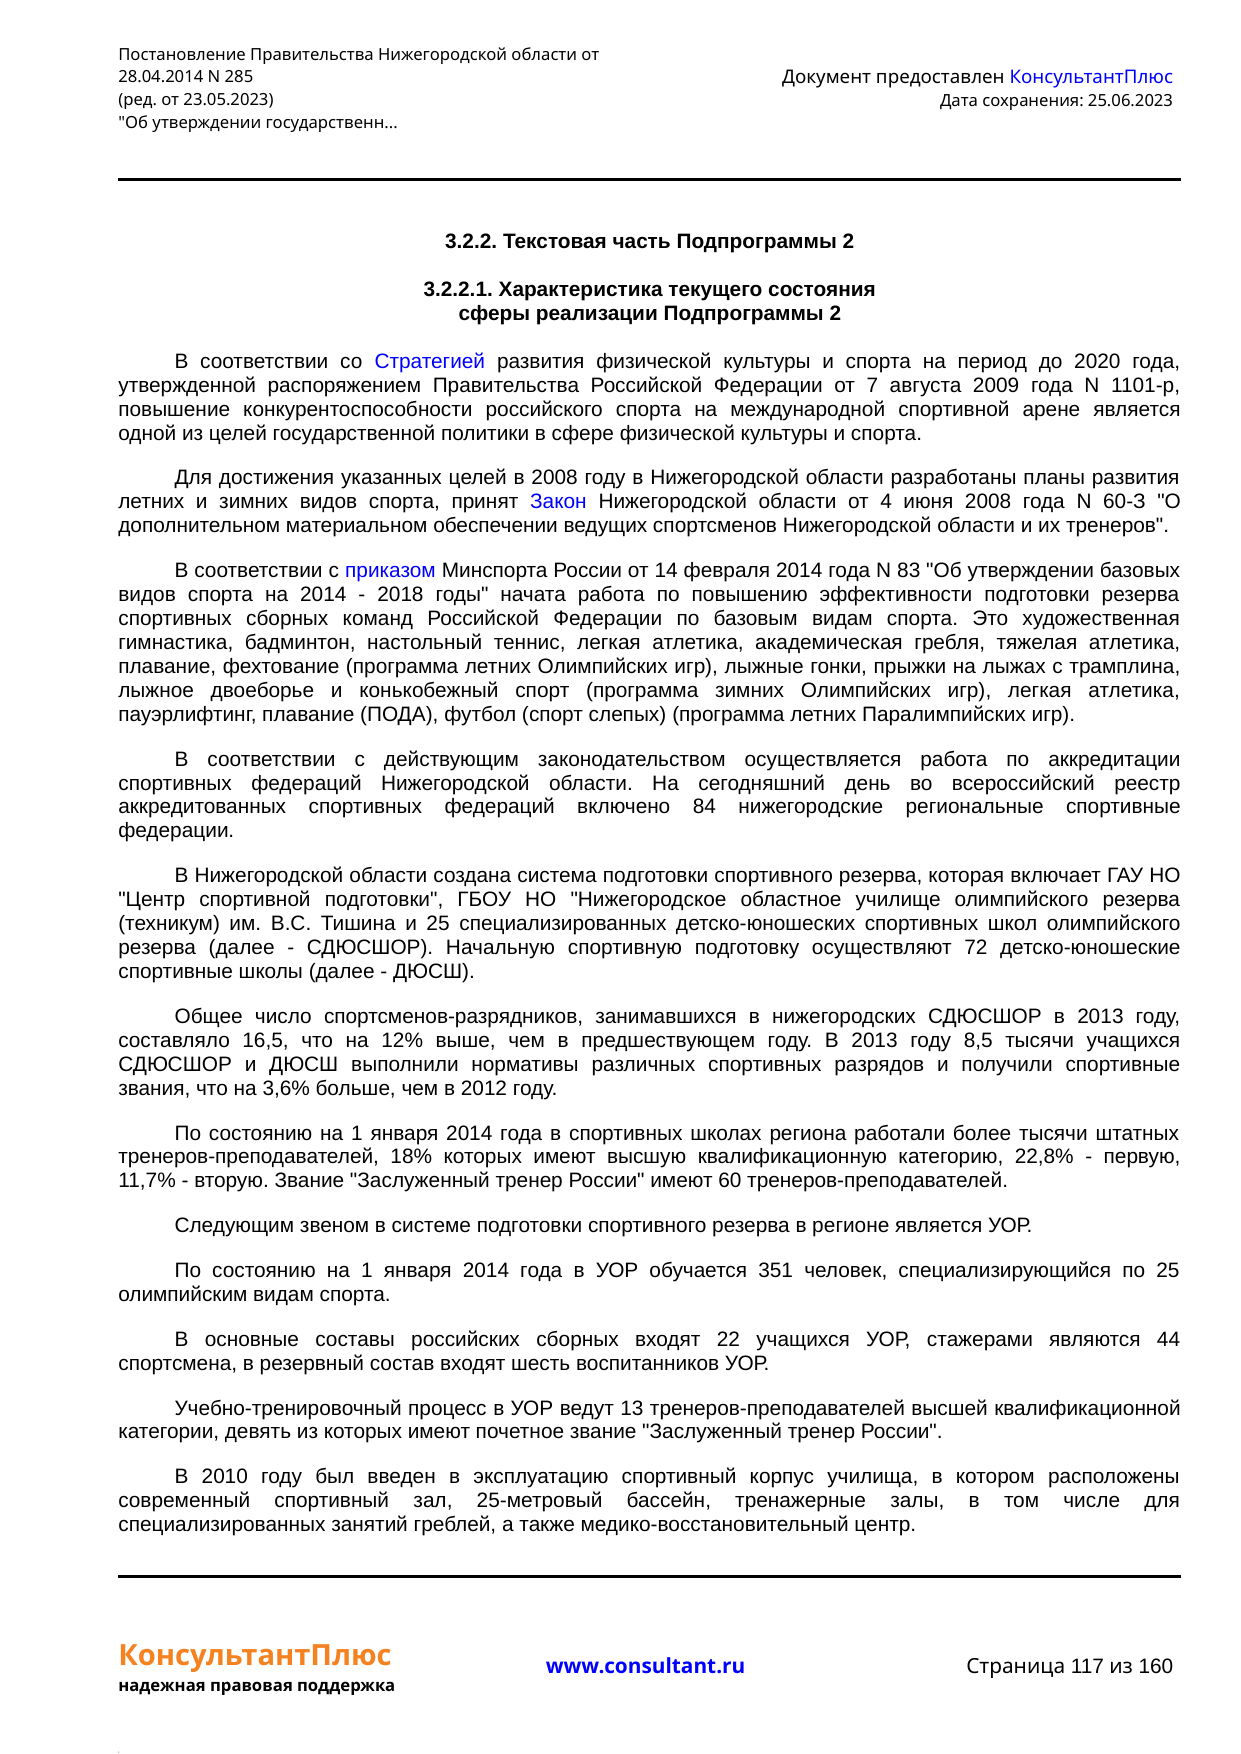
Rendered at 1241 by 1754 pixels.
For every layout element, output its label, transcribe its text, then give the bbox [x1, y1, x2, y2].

text По состоянию на 1 января 2014 года в спортивных школах региона работали более тысячи штатных тренеров-преподавателей, 18% которых имеют высшую квалификационную категорию, 22,8% - первую, 11,7% - вторую. Звание "Заслуженный тренер России" имеют 60 тренеров-преподавателей. [118, 1120, 1181, 1192]
text Следующим звеном в системе подготовки спортивного резерва в регионе является УОР. [118, 1213, 1181, 1237]
title 3.2.2.1. Характеристика текущего состояния [118, 277, 1181, 301]
text В соответствии с действующим законодательством осуществляется работа по аккредитации спортивных федераций Нижегородской области. На сегодняшний день во всероссийский реестр аккредитованных спортивных федераций включено 84 нижегородские региональные спортивные федерации. [118, 746, 1181, 842]
text По состоянию на 1 января 2014 года в УОР обучается 351 человек, специализирующийся по 25 олимпийским видам спорта. [118, 1258, 1181, 1306]
text Для достижения указанных целей в 2008 году в Нижегородской области разработаны планы развития летних и зимних видов спорта, принят Закон Нижегородской области от 4 июня 2008 года N 60-З "О дополнительном материальном обеспечении ведущих спортсменов Нижегородской области и их тренеров". [118, 465, 1181, 537]
text В соответствии со Стратегией развития физической культуры и спорта на период до 2020 года, утвержденной распоряжением Правительства Российской Федерации от 7 августа 2009 года N 1101-р, повышение конкурентоспособности российского спорта на международной спортивной арене является одной из целей государственной политики в сфере физической культуры и спорта. [118, 348, 1181, 444]
text В Нижегородской области создана система подготовки спортивного резерва, которая включает ГАУ НО "Центр спортивной подготовки", ГБОУ НО "Нижегородское областное училище олимпийского резерва (техникум) им. В.С. Тишина и 25 специализированных детско-юношеских спортивных школ олимпийского резерва (далее - СДЮСШОР). Начальную спортивную подготовку осуществляют 72 детско-юношеские спортивные школы (далее - ДЮСШ). [118, 863, 1181, 983]
text Учебно-тренировочный процесс в УОР ведут 13 тренеров-преподавателей высшей квалификационной категории, девять из которых имеют почетное звание "Заслуженный тренер России". [118, 1395, 1181, 1443]
text В 2010 году был введен в эксплуатацию спортивный корпус училища, в котором расположены современный спортивный зал, 25-метровый бассейн, тренажерные залы, в том числе для специализированных занятий греблей, а также медико-восстановительный центр. [118, 1464, 1181, 1536]
title сферы реализации Подпрограммы 2 [118, 301, 1181, 324]
text В соответствии с приказом Минспорта России от 14 февраля 2014 года N 83 "Об утверждении базовых видов спорта на 2014 - 2018 годы" начата работа по повышению эффективности подготовки резерва спортивных сборных команд Российской Федерации по базовым видам спорта. Это художественная гимнастика, бадминтон, настольный теннис, легкая атлетика, академическая гребля, тяжелая атлетика, плавание, фехтование (программа летних Олимпийских игр), лыжные гонки, прыжки на лыжах с трамплина, лыжное двоеборье и конькобежный спорт (программа зимних Олимпийских игр), легкая атлетика, пауэрлифтинг, плавание (ПОДА), футбол (спорт слепых) (программа летних Паралимпийских игр). [118, 558, 1181, 726]
text Общее число спортсменов-разрядников, занимавшихся в нижегородских СДЮСШОР в 2013 году, составляло 16,5, что на 12% выше, чем в предшествующем году. В 2013 году 8,5 тысячи учащихся СДЮСШОР и ДЮСШ выполнили нормативы различных спортивных разрядов и получили спортивные звания, что на 3,6% больше, чем в 2012 году. [118, 1004, 1181, 1099]
title 3.2.2. Текстовая часть Подпрограммы 2 [118, 229, 1181, 253]
text В основные составы российских сборных входят 22 учащихся УОР, стажерами являются 44 спортсмена, в резервный состав входят шесть воспитанников УОР. [118, 1327, 1181, 1374]
